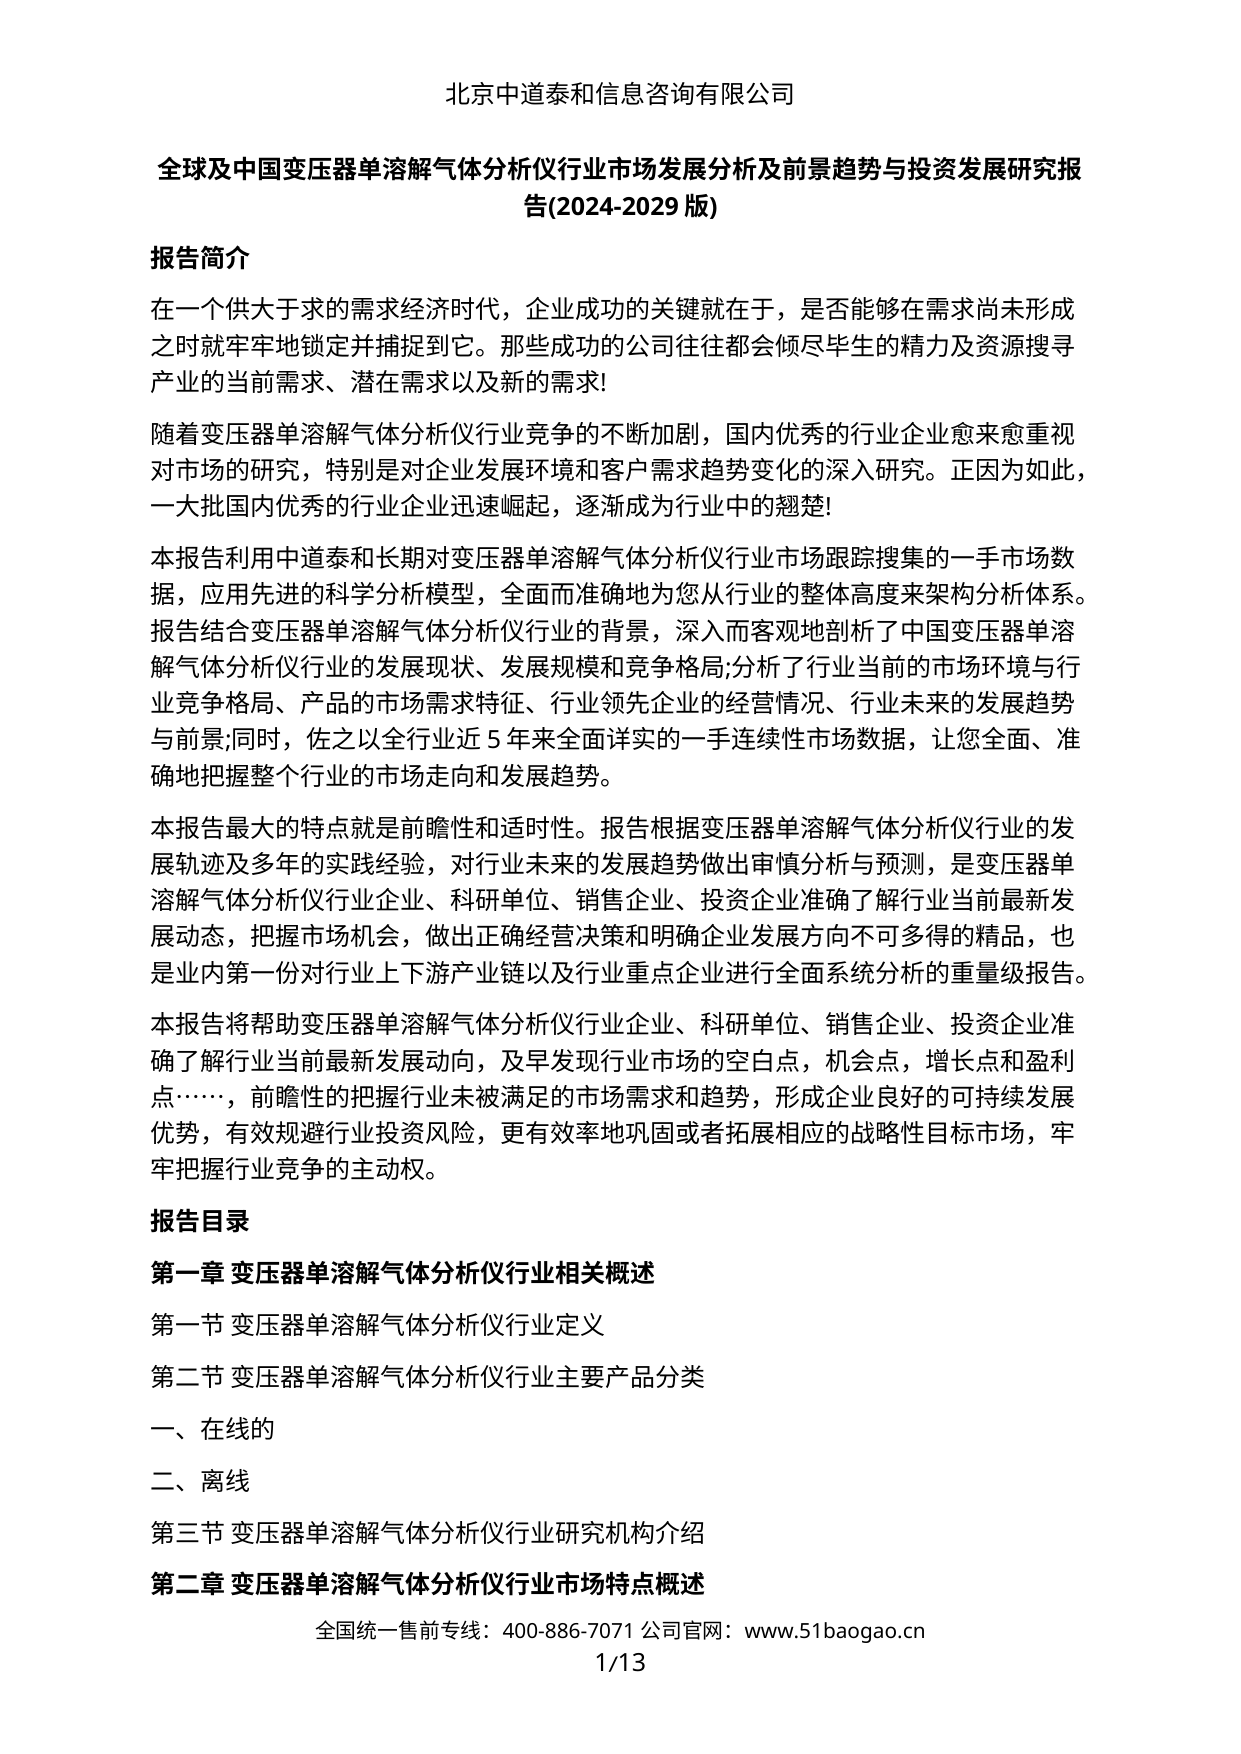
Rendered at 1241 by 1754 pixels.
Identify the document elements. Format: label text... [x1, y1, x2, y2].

text 随着变压器单溶解气体分析仪行业竞争的不断加剧，国内优秀的行业企业愈来愈重视对市场的研究，特别是对企业发展环境和客户需求趋势变化的深入研究。正因为如此，一大批国内优秀的行业企业迅速崛起，逐渐成为行业中的翘楚! [150, 414, 1090, 523]
text 本报告最大的特点就是前瞻性和适时性。报告根据变压器单溶解气体分析仪行业的发展轨迹及多年的实践经验，对行业未来的发展趋势做出审慎分析与预测，是变压器单溶解气体分析仪行业企业、科研单位、销售企业、投资企业准确了解行业当前最新发展动态，把握市场机会，做出正确经营决策和明确企业发展方向不可多得的精品，也是业内第一份对行业上下游产业链以及行业重点企业进行全面系统分析的重量级报告。 [150, 808, 1090, 989]
text 报告简介 [150, 238, 1090, 274]
text 第三节 变压器单溶解气体分析仪行业研究机构介绍 [150, 1513, 1090, 1549]
text 第一节 变压器单溶解气体分析仪行业定义 [150, 1306, 1090, 1342]
text 报告目录 [150, 1202, 1090, 1238]
text 本报告将帮助变压器单溶解气体分析仪行业企业、科研单位、销售企业、投资企业准确了解行业当前最新发展动向，及早发现行业市场的空白点，机会点，增长点和盈利点……，前瞻性的把握行业未被满足的市场需求和趋势，形成企业良好的可持续发展优势，有效规避行业投资风险，更有效率地巩固或者拓展相应的战略性目标市场，牢牢把握行业竞争的主动权。 [150, 1005, 1090, 1186]
text 在一个供大于求的需求经济时代，企业成功的关键就在于，是否能够在需求尚未形成之时就牢牢地锁定并捕捉到它。那些成功的公司往往都会倾尽毕生的精力及资源搜寻产业的当前需求、潜在需求以及新的需求! [150, 290, 1090, 399]
text 全球及中国变压器单溶解气体分析仪行业市场发展分析及前景趋势与投资发展研究报告(2024-2029版) [150, 150, 1090, 222]
text 本报告利用中道泰和长期对变压器单溶解气体分析仪行业市场跟踪搜集的一手市场数据，应用先进的科学分析模型，全面而准确地为您从行业的整体高度来架构分析体系。报告结合变压器单溶解气体分析仪行业的背景，深入而客观地剖析了中国变压器单溶解气体分析仪行业的发展现状、发展规模和竞争格局;分析了行业当前的市场环境与行业竞争格局、产品的市场需求特征、行业领先企业的经营情况、行业未来的发展趋势与前景;同时，佐之以全行业近5年来全面详实的一手连续性市场数据，让您全面、准确地把握整个行业的市场走向和发展趋势。 [150, 539, 1090, 792]
text 第二节 变压器单溶解气体分析仪行业主要产品分类 [150, 1357, 1090, 1394]
text 二、离线 [150, 1461, 1090, 1497]
text 第二章 变压器单溶解气体分析仪行业市场特点概述 [150, 1565, 1090, 1601]
text 第一章 变压器单溶解气体分析仪行业相关概述 [150, 1254, 1090, 1290]
text 一、在线的 [150, 1409, 1090, 1446]
